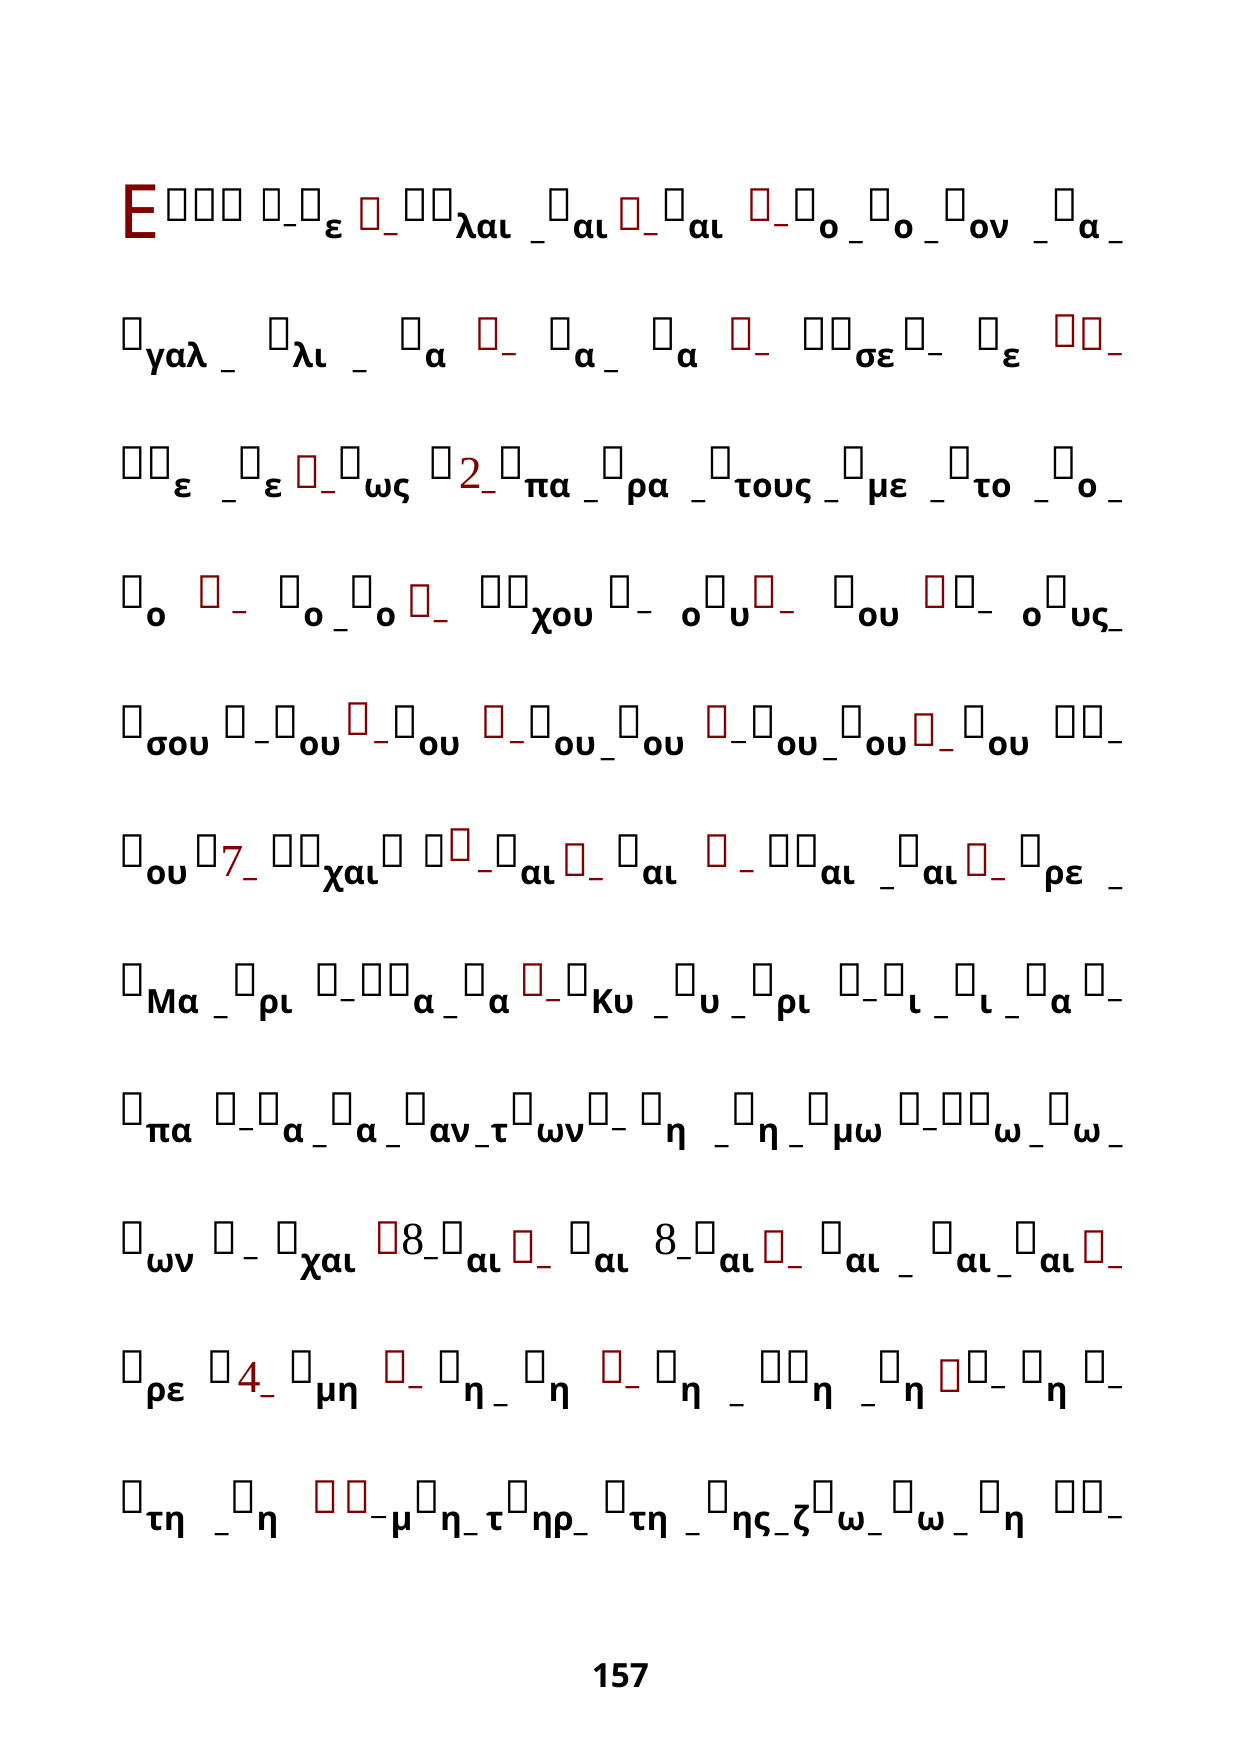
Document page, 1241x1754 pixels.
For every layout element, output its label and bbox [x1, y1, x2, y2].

text [118, 118, 1122, 1539]
